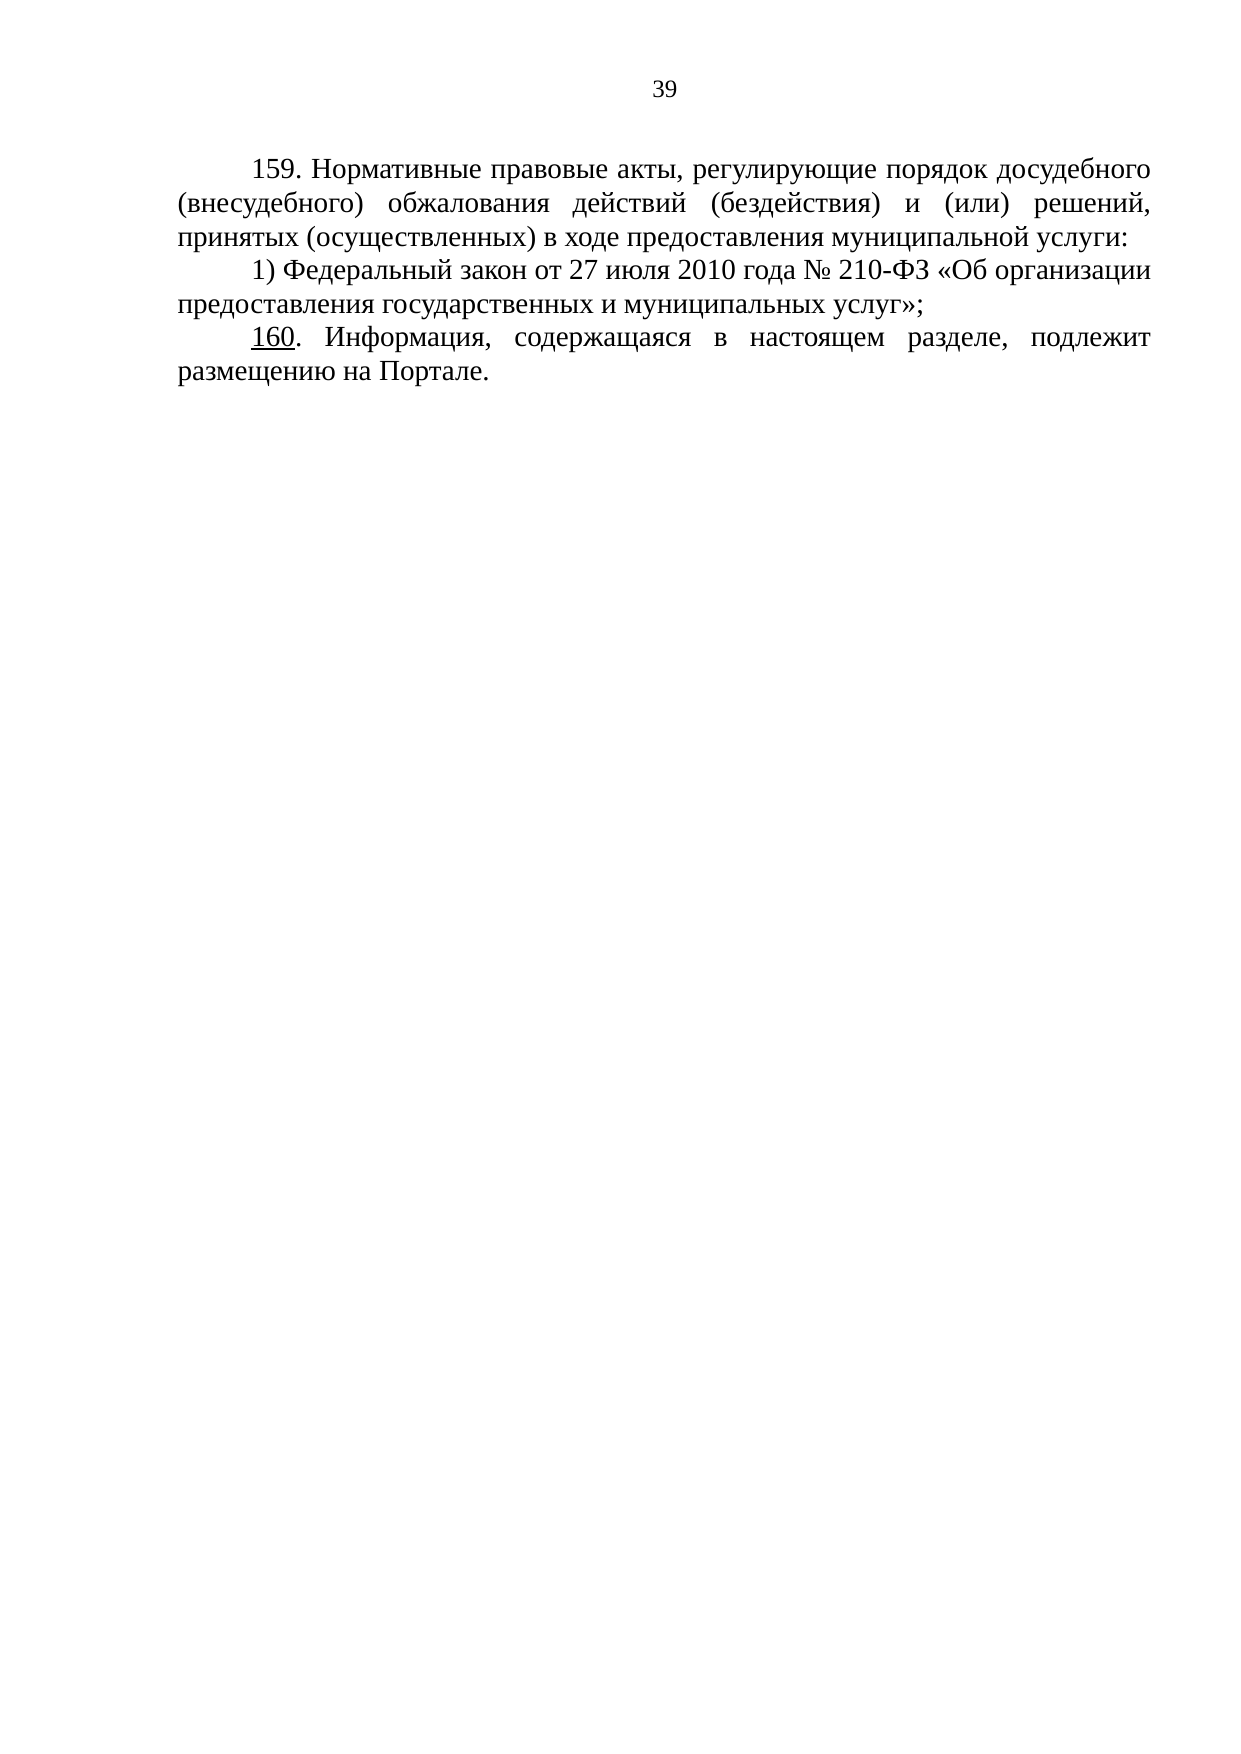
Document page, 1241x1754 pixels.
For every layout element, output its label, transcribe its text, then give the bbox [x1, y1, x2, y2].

text 160. Информация, содержащаяся в настоящем разделе, подлежит размещению на Портале. [177, 319, 1152, 386]
text 1) Федеральный закон от 27 июля 2010 года № 210-ФЗ «Об организации предоставления государственных и муниципальных услуг»; [177, 252, 1152, 319]
text 159. Нормативные правовые акты, регулирующие порядок досудебного (внесудебного) обжалования действий (бездействия) и (или) решений, принятых (осуществленных) в ходе предоставления муниципальной услуги: [177, 152, 1152, 252]
